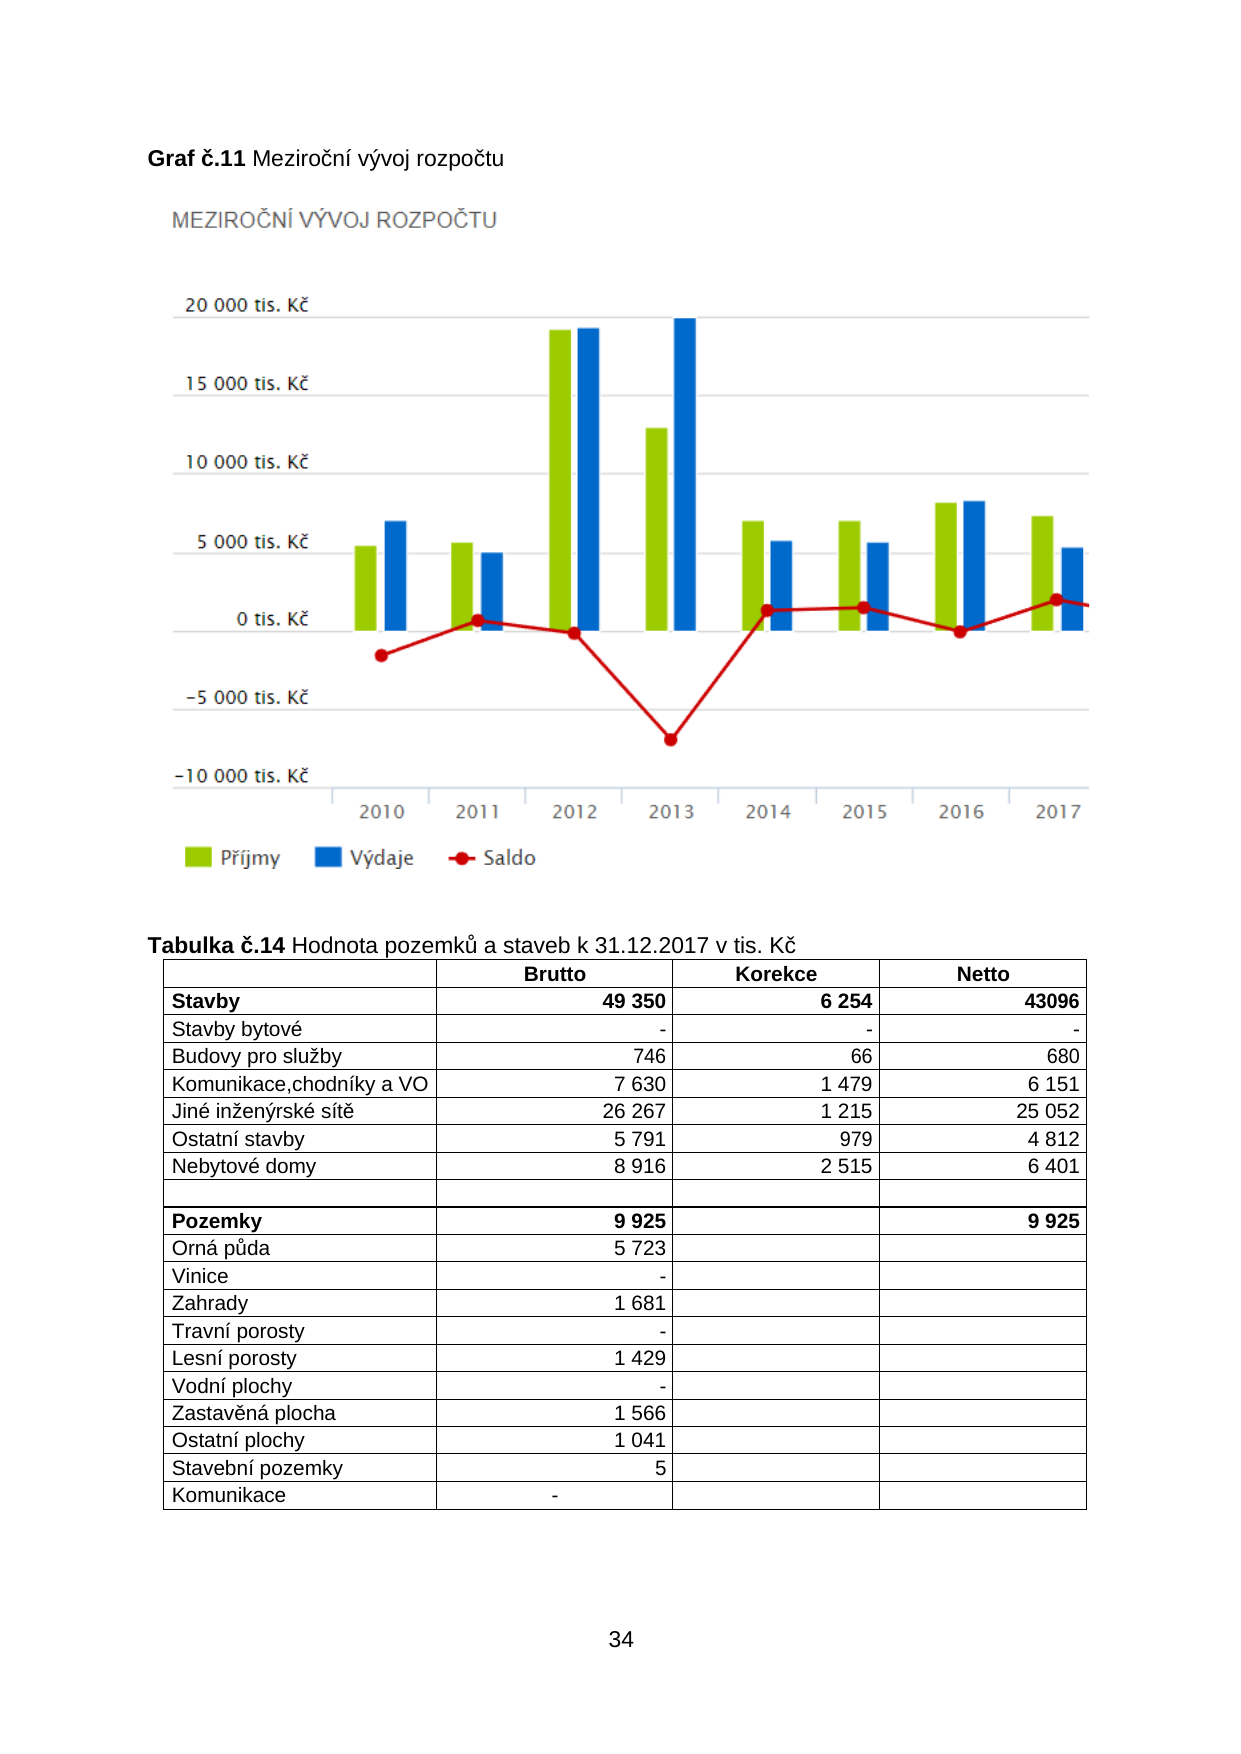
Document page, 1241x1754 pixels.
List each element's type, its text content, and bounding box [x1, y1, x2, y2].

table_cell Lesní porosty [164, 1345, 436, 1371]
table_cell [673, 1262, 879, 1288]
table_cell [164, 1180, 436, 1206]
table_cell [880, 1262, 1086, 1288]
table_cell Vinice [164, 1262, 436, 1288]
table_cell [673, 1180, 879, 1206]
table_cell 6 401 [880, 1153, 1086, 1179]
table_cell 9 925 [437, 1208, 672, 1234]
table_cell 66 [673, 1043, 879, 1069]
picture [172, 208, 1090, 869]
table_cell Nebytové domy [164, 1153, 436, 1179]
table_cell 2 515 [673, 1153, 879, 1179]
table_header Korekce [673, 960, 879, 987]
table_cell Stavby [164, 988, 436, 1014]
table_header [164, 960, 436, 987]
table_cell Pozemky [164, 1208, 436, 1234]
table_cell Zahrady [164, 1290, 436, 1316]
table_cell 25 052 [880, 1098, 1086, 1124]
table_cell Zastavěná plocha [164, 1400, 436, 1426]
table_cell 1 681 [437, 1290, 672, 1316]
table_cell [673, 1372, 879, 1398]
table_cell Stavby bytové [164, 1015, 436, 1042]
table_cell 49 350 [437, 988, 672, 1014]
table_cell [673, 1454, 879, 1481]
table_cell Ostatní plochy [164, 1427, 436, 1453]
table_cell [880, 1427, 1086, 1453]
table_cell 746 [437, 1043, 672, 1069]
table_cell Komunikace,chodníky a VO [164, 1070, 436, 1097]
table_cell 680 [880, 1043, 1086, 1069]
table_cell - [437, 1262, 672, 1288]
table_cell - [880, 1015, 1086, 1042]
table_cell [673, 1427, 879, 1453]
table_cell [880, 1317, 1086, 1344]
table_cell 5 723 [437, 1235, 672, 1261]
text Tabulka č.14 Hodnota pozemků a staveb k 31.12.2017 v tis. Kč [147, 932, 1194, 959]
table_cell - [437, 1372, 672, 1398]
table_cell 5 791 [437, 1125, 672, 1152]
table_cell 9 925 [880, 1208, 1086, 1234]
table_cell 979 [673, 1125, 879, 1152]
table_cell 1 041 [437, 1427, 672, 1453]
table_cell Vodní plochy [164, 1372, 436, 1398]
table_cell 6 254 [673, 988, 879, 1014]
table_cell [880, 1345, 1086, 1371]
table_header Netto [880, 960, 1086, 987]
table_cell [673, 1235, 879, 1261]
table_cell [880, 1482, 1086, 1508]
table_cell - [437, 1015, 672, 1042]
table_cell [880, 1454, 1086, 1481]
table_cell 1 429 [437, 1345, 672, 1371]
table_cell - [673, 1015, 879, 1042]
table_cell 5 [437, 1454, 672, 1481]
table_cell [673, 1290, 879, 1316]
table_cell - [437, 1482, 672, 1508]
table_cell [880, 1235, 1086, 1261]
table_cell [673, 1400, 879, 1426]
table_cell [673, 1345, 879, 1371]
table_cell [880, 1290, 1086, 1316]
table_cell Ostatní stavby [164, 1125, 436, 1152]
text Graf č.11 Meziroční vývoj rozpočtu [147, 145, 1194, 171]
table_cell 1 215 [673, 1098, 879, 1124]
table_cell 1 479 [673, 1070, 879, 1097]
table_cell 4 812 [880, 1125, 1086, 1152]
table_cell 6 151 [880, 1070, 1086, 1097]
table_cell Jiné inženýrské sítě [164, 1098, 436, 1124]
table_cell [673, 1482, 879, 1508]
table_cell 8 916 [437, 1153, 672, 1179]
table_cell Komunikace [164, 1482, 436, 1508]
table_cell Travní porosty [164, 1317, 436, 1344]
table_cell [880, 1372, 1086, 1398]
table_cell Budovy pro služby [164, 1043, 436, 1069]
table_cell [673, 1208, 879, 1234]
table_cell Orná půda [164, 1235, 436, 1261]
table_header Brutto [437, 960, 672, 987]
table_cell [673, 1317, 879, 1344]
table_cell [437, 1180, 672, 1206]
table_cell 26 267 [437, 1098, 672, 1124]
table_cell 43096 [880, 988, 1086, 1014]
table_cell - [437, 1317, 672, 1344]
table_cell 1 566 [437, 1400, 672, 1426]
table_cell [880, 1180, 1086, 1206]
table_cell Stavební pozemky [164, 1454, 436, 1481]
table_cell 7 630 [437, 1070, 672, 1097]
table_cell [880, 1400, 1086, 1426]
